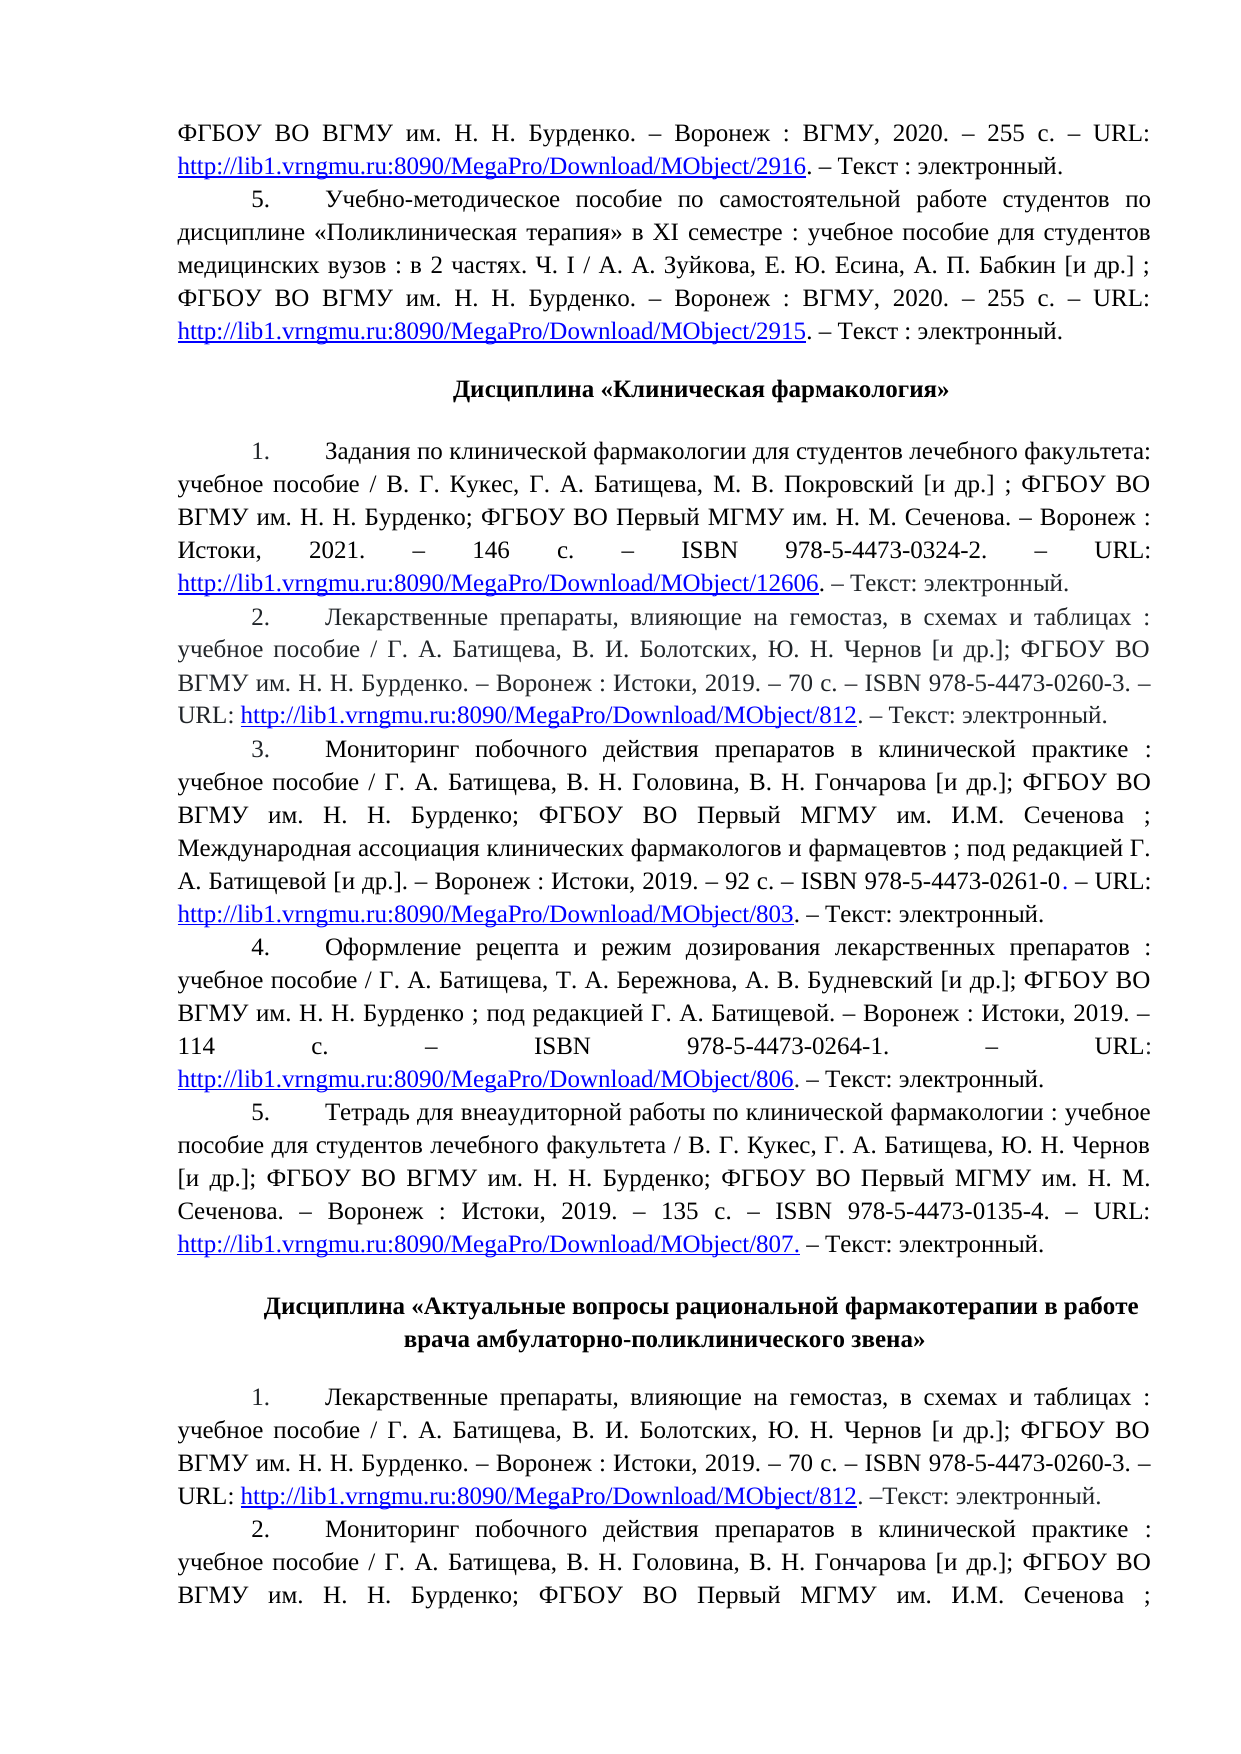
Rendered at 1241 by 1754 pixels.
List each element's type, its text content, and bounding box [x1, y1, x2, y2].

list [177, 118, 1152, 180]
list Лекарственные препараты, влияющие на гемостаз, в схемах и таблицах : учебное пособие / Г. А. Батищева, В. И. Болотских, Ю. Н. Чернов [и др.]; ФГБОУ ВО ВГМУ им. Н. Н. Бурденко. – Воронеж : Истоки, 2019. – 70 с. – ISBN 978-5-4473-0260-3. – URL: http://lib1.vrngmu.ru:8090/MegaPro/Download/MObject/812. – Текст: электронный. [177, 602, 1152, 729]
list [177, 1514, 1152, 1609]
list Учебно-методическое пособие по самостоятельной работе студентов по дисциплине «Поликлиническая терапия» в XI семестре : учебное пособие для студентов медицинских вузов : в 2 частях. Ч. I / А. А. Зуйкова, Е. Ю. Есина, А. П. Бабкин [и др.] ; ФГБОУ ВО ВГМУ им. Н. Н. Бурденко. – Воронеж : ВГМУ, 2020. – 255 с. – URL: http://lib1.vrngmu.ru:8090/MegaPro/Download/MObject/2915. – Текст : электронный. [177, 184, 1152, 345]
list Лекарственные препараты, влияющие на гемостаз, в схемах и таблицах : учебное пособие / Г. А. Батищева, В. И. Болотских, Ю. Н. Чернов [и др.]; ФГБОУ ВО ВГМУ им. Н. Н. Бурденко. – Воронеж : Истоки, 2019. – 70 с. – ISBN 978-5-4473-0260-3. – URL: http://lib1.vrngmu.ru:8090/MegaPro/Download/MObject/812. –Текст: электронный. [177, 1382, 1152, 1510]
text Дисциплина «Клиническая фармакология» [177, 374, 1152, 403]
list Оформление рецепта и режим дозирования лекарственных препаратов : учебное пособие / Г. А. Батищева, Т. А. Бережнова, А. В. Будневский [и др.]; ФГБОУ ВО ВГМУ им. Н. Н. Бурденко ; под редакцией Г. А. Батищевой. – Воронеж : Истоки, 2019. – 114 с. – ISBN 978-5-4473-0264-1. – URL: http://lib1.vrngmu.ru:8090/MegaPro/Download/MObject/806. – Текст: электронный. [177, 932, 1152, 1093]
list Тетрадь для внеаудиторной работы по клинической фармакологии : учебное пособие для студентов лечебного факультета / В. Г. Кукес, Г. А. Батищева, Ю. Н. Чернов [и др.]; ФГБОУ ВО ВГМУ им. Н. Н. Бурденко; ФГБОУ ВО Первый МГМУ им. Н. М. Сеченова. – Воронеж : Истоки, 2019. – 135 с. – ISBN 978-5-4473-0135-4. – URL: http://lib1.vrngmu.ru:8090/MegaPro/Download/MObject/807. – Текст: электронный. [177, 1097, 1152, 1258]
list Задания по клинической фармакологии для студентов лечебного факультета: учебное пособие / В. Г. Кукес, Г. А. Батищева, М. В. Покровский [и др.] ; ФГБОУ ВО ВГМУ им. Н. Н. Бурденко; ФГБОУ ВО Первый МГМУ им. Н. М. Сеченова. – Воронеж : Истоки, 2021. – 146 с. – ISBN 978-5-4473-0324-2. – URL: http://lib1.vrngmu.ru:8090/MegaPro/Download/MObject/12606. – Текст: электронный. [177, 436, 1152, 597]
text Дисциплина «Актуальные вопросы рациональной фармакотерапии в работе врача амбулаторно-поликлинического звена» [177, 1291, 1152, 1353]
